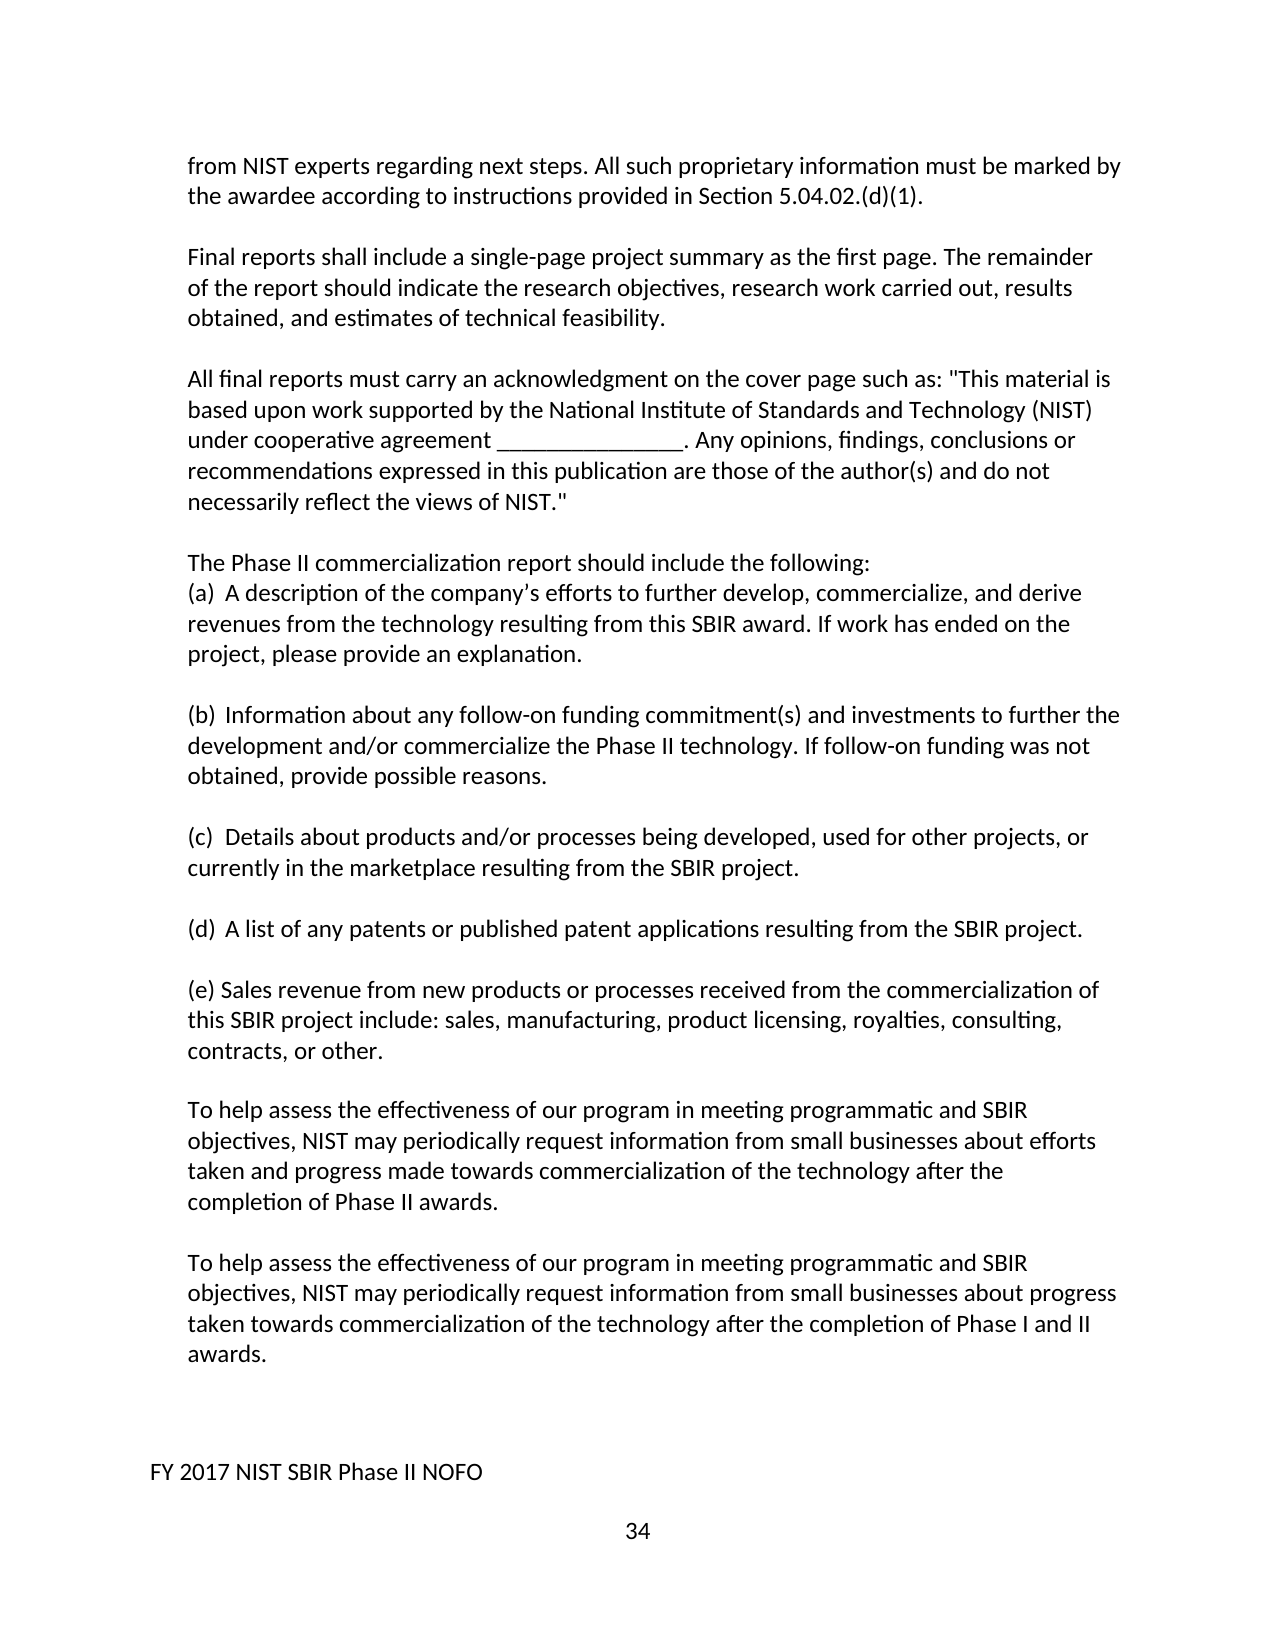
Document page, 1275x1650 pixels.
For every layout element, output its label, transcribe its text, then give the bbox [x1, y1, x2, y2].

list Information about any follow-on funding commitment(s) and investments to further the development and/or commercialize the Phase II technology. If follow-on funding was not [187, 699, 1125, 760]
text All final reports must carry an acknowledgment on the cover page such as: "This material is based upon work supported by the National Institute of Standards and Technology (NIST) under cooperative agreement _______________. Any opinions, findings, conclusions or recommendations expressed in this publication are those of the author(s) and do not necessarily reflect the views of NIST." [187, 364, 1125, 516]
text Final reports shall include a single-page project summary as the first page. The remainder of the report should indicate the research objectives, research work carried out, results obtained, and estimates of technical feasibility. [187, 242, 1100, 333]
text (e) Sales revenue from new products or processes received from the commercialization of this SBIR project include: sales, manufacturing, product licensing, royalties, consulting, contracts, or other. [187, 974, 1125, 1094]
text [187, 150, 1125, 211]
text project, please provide an explanation. [187, 638, 1125, 669]
text The Phase II commercialization report should include the following: [187, 547, 1125, 577]
text To help assess the effectiveness of our program in meeting programmatic and SBIR objectives, NIST may periodically request information from small businesses about efforts taken and progress made towards commercialization of the technology after the completion of Phase II awards. [187, 1094, 1125, 1216]
list A list of any patents or published patent applications resulting from the SBIR project. [187, 913, 1125, 943]
text obtained, provide possible reasons. [187, 760, 1125, 791]
list A description of the company’s efforts to further develop, commercialize, and derive revenues from the technology resulting from this SBIR award. If work has ended on the [187, 577, 1125, 638]
text To help assess the effectiveness of our program in meeting programmatic and SBIR objectives, NIST may periodically request information from small businesses about progress taken towards commercialization of the technology after the completion of Phase I and II awards. [187, 1247, 1125, 1369]
list Details about products and/or processes being developed, used for other projects, or currently in the marketplace resulting from the SBIR project. [187, 821, 1125, 882]
